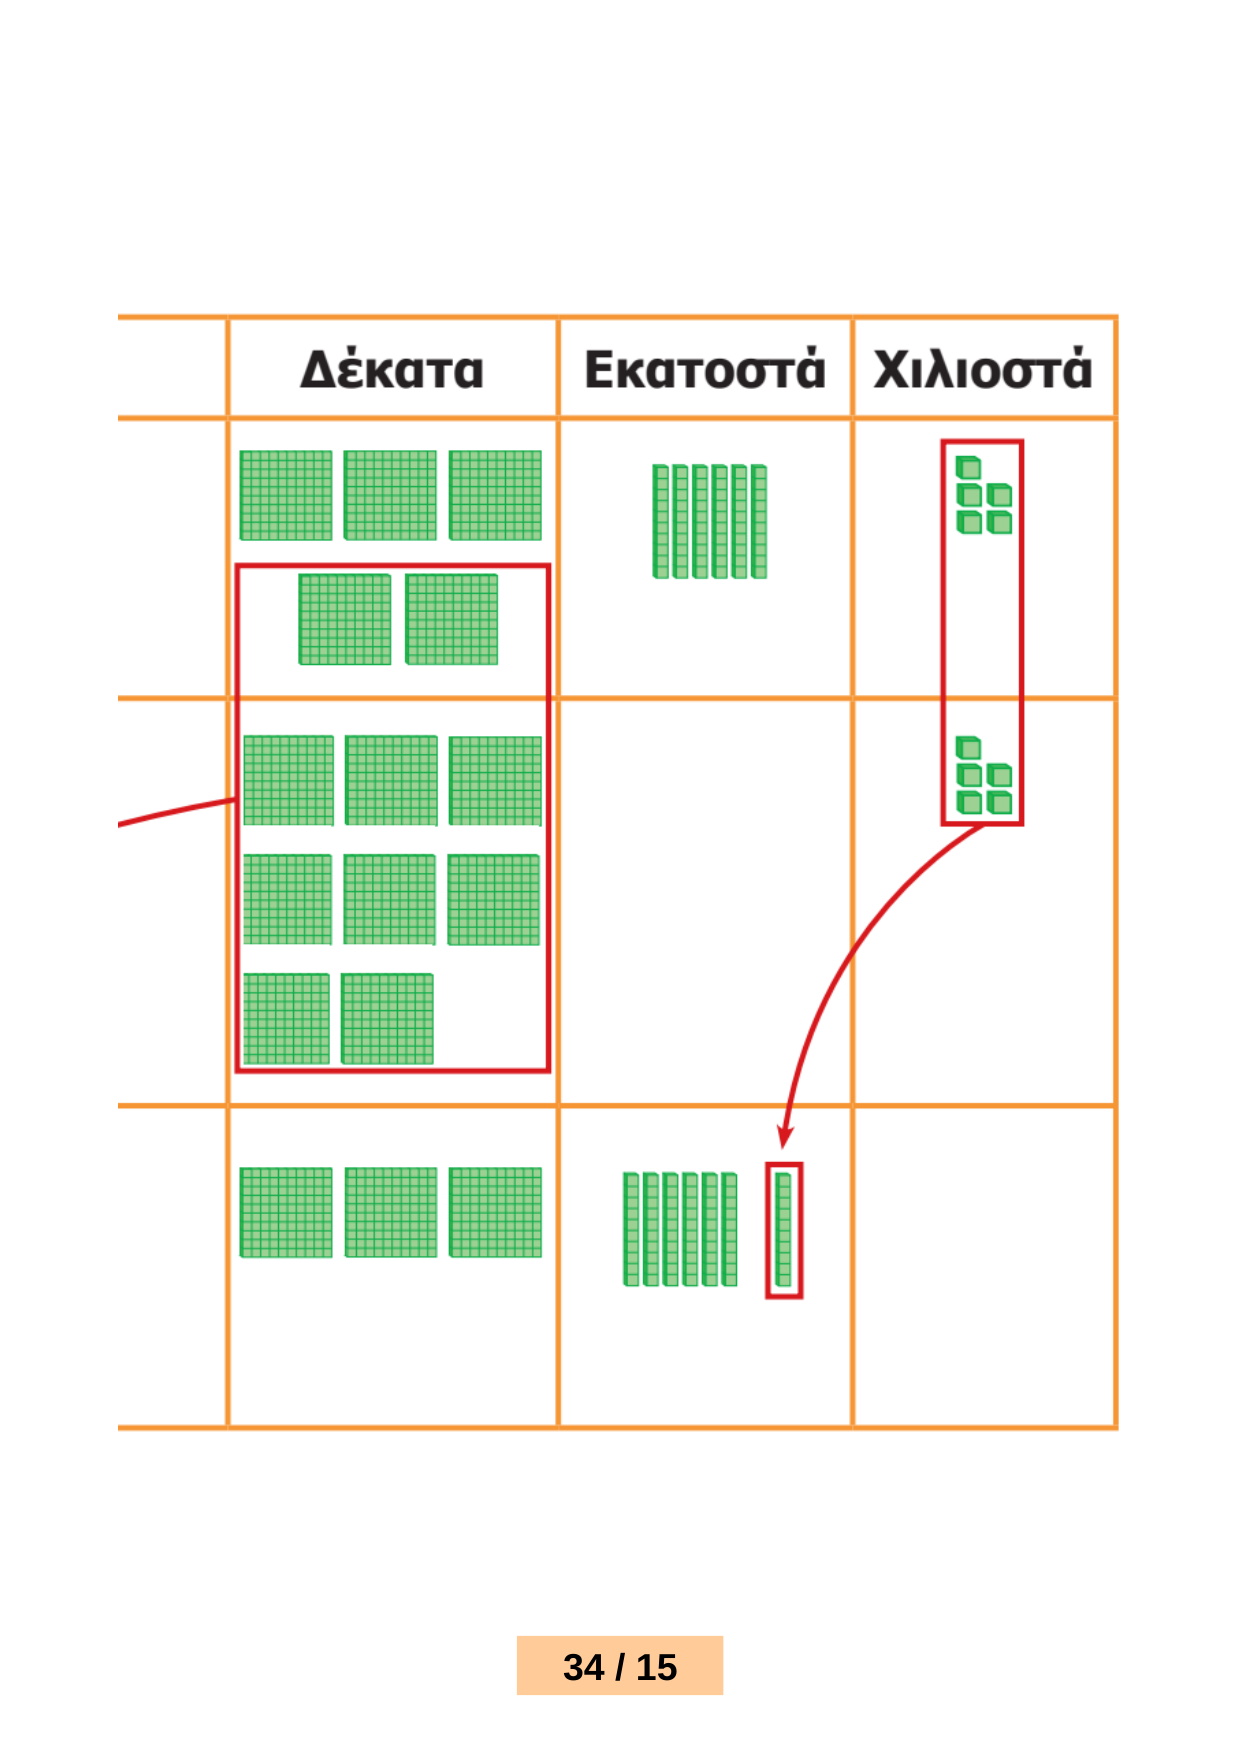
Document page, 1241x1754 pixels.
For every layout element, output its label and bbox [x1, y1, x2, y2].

picture [118, 312, 1123, 1437]
